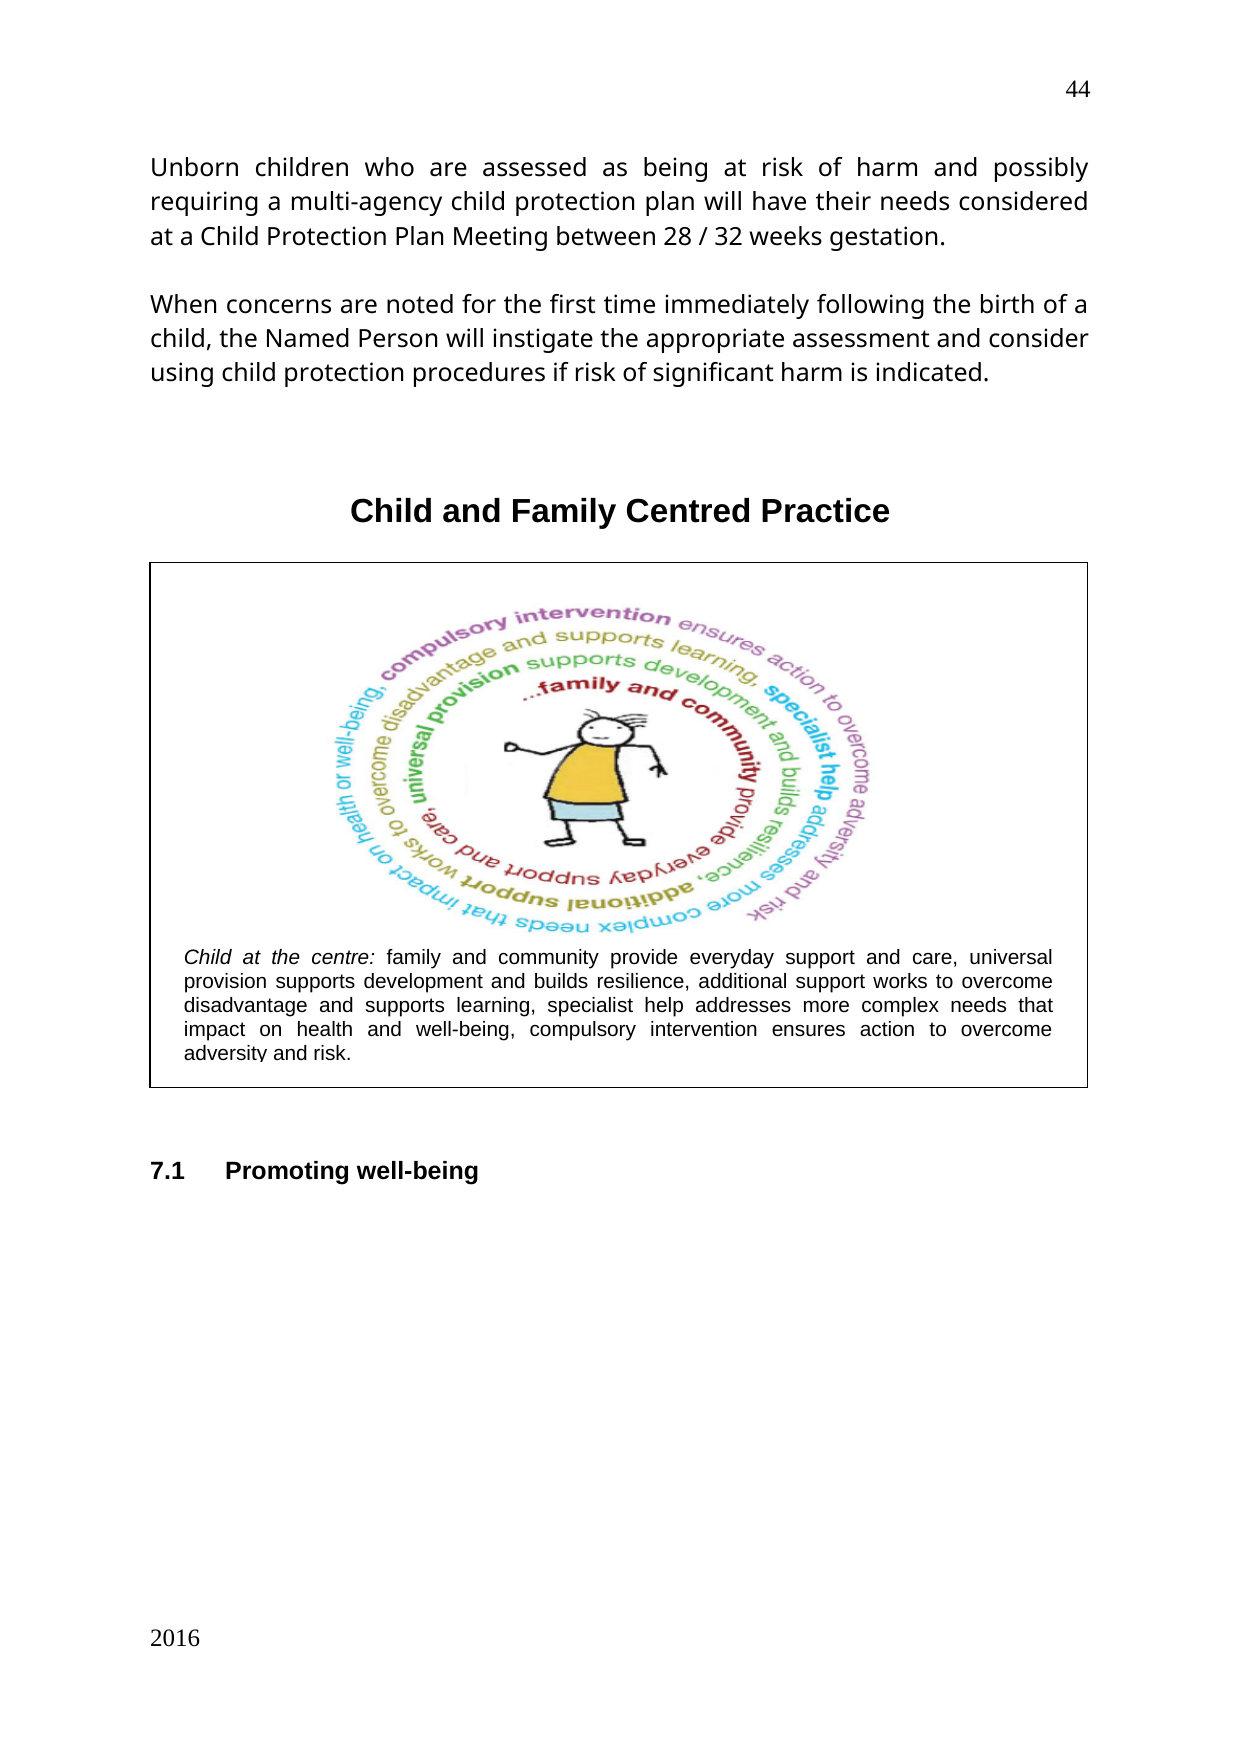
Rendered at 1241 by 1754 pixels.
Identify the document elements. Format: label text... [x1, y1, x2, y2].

text 7.1 Promoting well-being [150, 1156, 1090, 1185]
text When concerns are noted for the first time immediately following the birth of a child, the Named Person will instigate the appropriate assessment and consider using child protection procedures if risk of significant harm is indicated. [150, 286, 1090, 388]
text Unborn children who are assessed as being at risk of harm and possibly requiring a multi-agency child protection plan will have their needs considered at a Child Protection Plan Meeting between 28 / 32 weeks gestation. [150, 150, 1090, 252]
text Child and Family Centred Practice [150, 491, 1090, 529]
